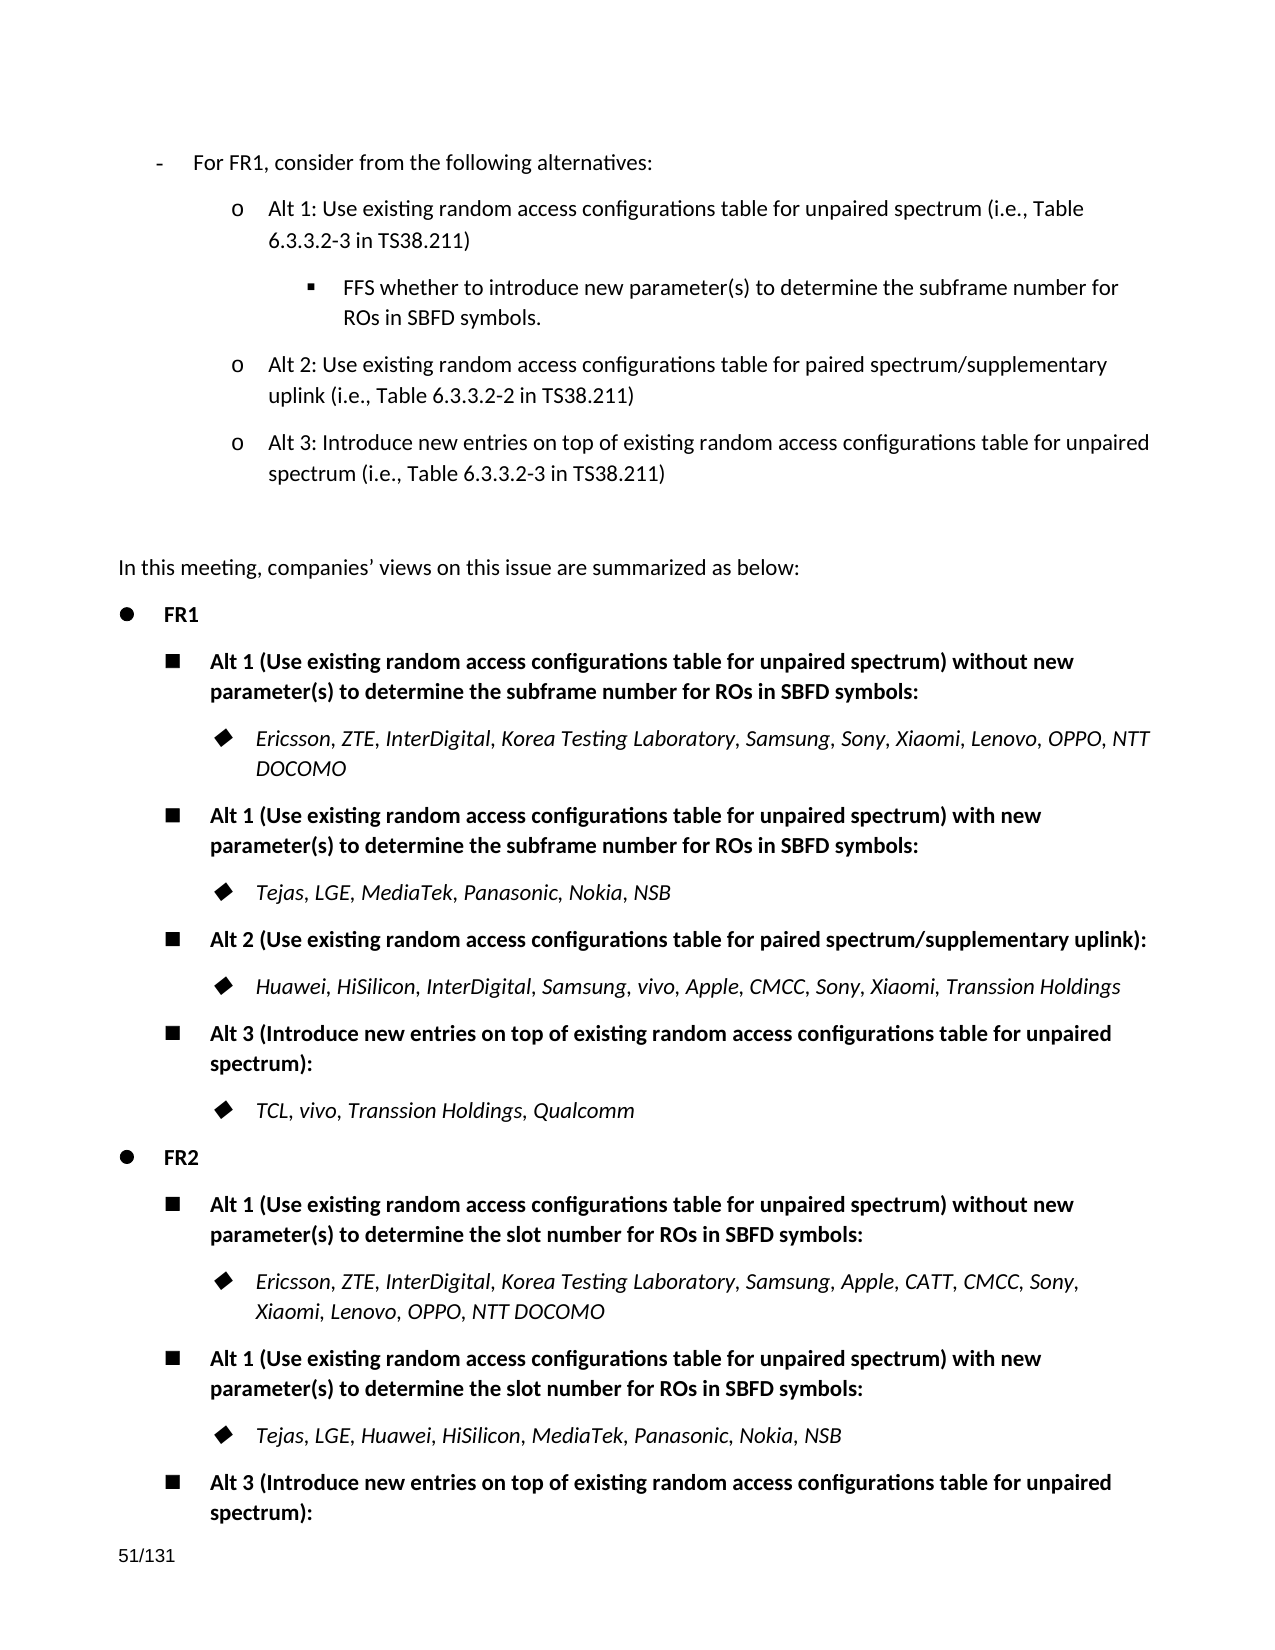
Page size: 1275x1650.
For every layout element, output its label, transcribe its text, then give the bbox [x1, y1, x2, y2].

list Alt 3 (Introduce new entries on top of existing random access configurations table for unpaired spectrum): [164, 1019, 1157, 1077]
list Huawei, HiSilicon, InterDigital, Samsung, vivo, Apple, CMCC, Sony, Xiaomi, Transsion Holdings [210, 972, 1157, 1000]
list Ericsson, ZTE, InterDigital, Korea Testing Laboratory, Samsung, Apple, CATT, CMCC, Sony, Xiaomi, Lenovo, OPPO, NTT DOCOMO [210, 1267, 1157, 1325]
list FR2 [118, 1143, 1157, 1171]
list FFS whether to introduce new parameter(s) to determine the subframe number for ROs in SBFD symbols. [306, 273, 1157, 331]
list Alt 1 (Use existing random access configurations table for unpaired spectrum) with new parameter(s) to determine the subframe number for ROs in SBFD symbols: [164, 801, 1157, 859]
list Alt 1 (Use existing random access configurations table for unpaired spectrum) with new parameter(s) to determine the slot number for ROs in SBFD symbols: [164, 1344, 1157, 1402]
list Alt 1 (Use existing random access configurations table for unpaired spectrum) without new parameter(s) to determine the slot number for ROs in SBFD symbols: [164, 1190, 1157, 1248]
list Alt 3: Introduce new entries on top of existing random access configurations table for unpaired spectrum (i.e., Table 6.3.3.2-3 in TS38.211) [231, 428, 1157, 487]
list FR1 [118, 600, 1157, 628]
list Tejas, LGE, Huawei, HiSilicon, MediaTek, Panasonic, Nokia, NSB [210, 1421, 1157, 1449]
list Alt 1 (Use existing random access configurations table for unpaired spectrum) without new parameter(s) to determine the subframe number for ROs in SBFD symbols: [164, 647, 1157, 705]
list Alt 2 (Use existing random access configurations table for paired spectrum/supplementary uplink): [164, 925, 1157, 953]
list TCL, vivo, Transsion Holdings, Qualcomm [210, 1096, 1157, 1124]
list Tejas, LGE, MediaTek, Panasonic, Nokia, NSB [210, 878, 1157, 906]
list For FR1, consider from the following alternatives: [156, 148, 1157, 176]
text In this meeting, companies’ views on this issue are summarized as below: [118, 553, 1157, 581]
list Ericsson, ZTE, InterDigital, Korea Testing Laboratory, Samsung, Sony, Xiaomi, Lenovo, OPPO, NTT DOCOMO [210, 724, 1157, 782]
list Alt 1: Use existing random access configurations table for unpaired spectrum (i.e., Table 6.3.3.2-3 in TS38.211) [231, 194, 1157, 254]
list Alt 2: Use existing random access configurations table for paired spectrum/supplementary uplink (i.e., Table 6.3.3.2-2 in TS38.211) [231, 350, 1157, 409]
list Alt 3 (Introduce new entries on top of existing random access configurations table for unpaired spectrum): [164, 1468, 1157, 1526]
